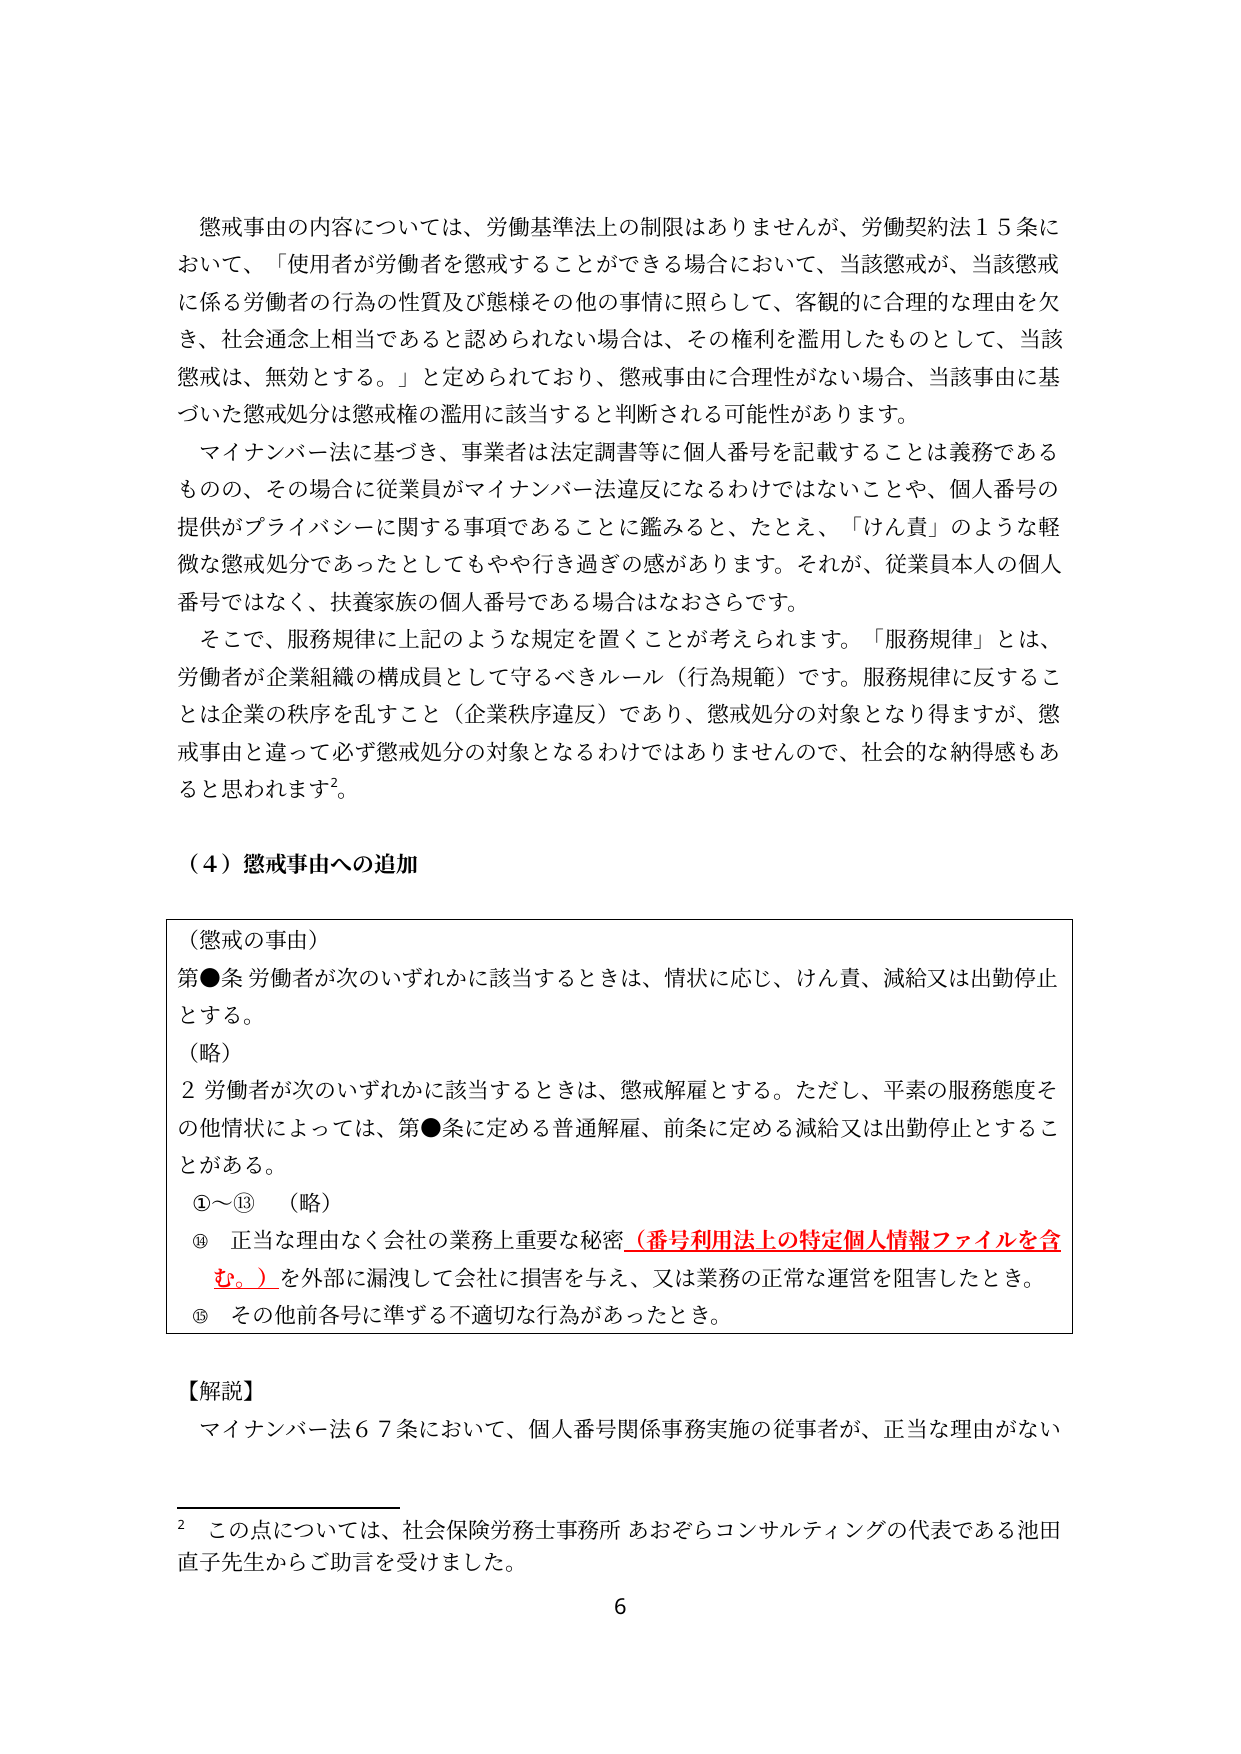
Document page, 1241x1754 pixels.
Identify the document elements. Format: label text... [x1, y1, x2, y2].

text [177, 1409, 1063, 1446]
table_header （懲戒の事由） 第●条 労働者が次のいずれかに該当するときは、情状に応じ、けん責、減給又は出勤停止とする。 （略） ２ 労働者が次のいずれかに該当するときは、懲戒解雇とする。ただし、平素の服務態度その他情状によっては、第●条に定める普通解雇、前条に定める減給又は出勤停止とすることがある。 ①～⑬ （略） ⑭ 正当な理由なく会社の業務上重要な秘密（番号利用法上の特定個人情報ファイルを含む。）を外部に漏洩して会社に損害を与え、又は業務の正常な運営を阻害したとき。 ⑮ その他前各号に準ずる不適切な行為があったとき。 [167, 920, 1072, 1333]
text マイナンバー法に基づき、事業者は法定調書等に個人番号を記載することは義務であるものの、その場合に従業員がマイナンバー法違反になるわけではないことや、個人番号の提供がプライバシーに関する事項であることに鑑みると、たとえ、「けん責」のような軽微な懲戒処分であったとしてもやや行き過ぎの感があります。それが、従業員本人の個人番号ではなく、扶養家族の個人番号である場合はなおさらです。 [177, 432, 1063, 619]
text そこで、服務規律に上記のような規定を置くことが考えられます。「服務規律」とは、労働者が企業組織の構成員として守るべきルール（行為規範）です。服務規律に反することは企業の秩序を乱すこと（企業秩序違反）であり、懲戒処分の対象となり得ますが、懲戒事由と違って必ず懲戒処分の対象となるわけではありませんので、社会的な納得感もあると思われます。 [177, 619, 1063, 807]
text （４）懲戒事由への追加 [177, 844, 1063, 882]
text 懲戒事由の内容については、労働基準法上の制限はありませんが、労働契約法１５条において、「使用者が労働者を懲戒することができる場合において、当該懲戒が、当該懲戒に係る労働者の行為の性質及び態様その他の事情に照らして、客観的に合理的な理由を欠き、社会通念上相当であると認められない場合は、その権利を濫用したものとして、当該懲戒は、無効とする。」と定められており、懲戒事由に合理性がない場合、当該事由に基づいた懲戒処分は懲戒権の濫用に該当すると判断される可能性があります。 [177, 207, 1063, 432]
text 【解説】 [177, 1371, 1063, 1409]
